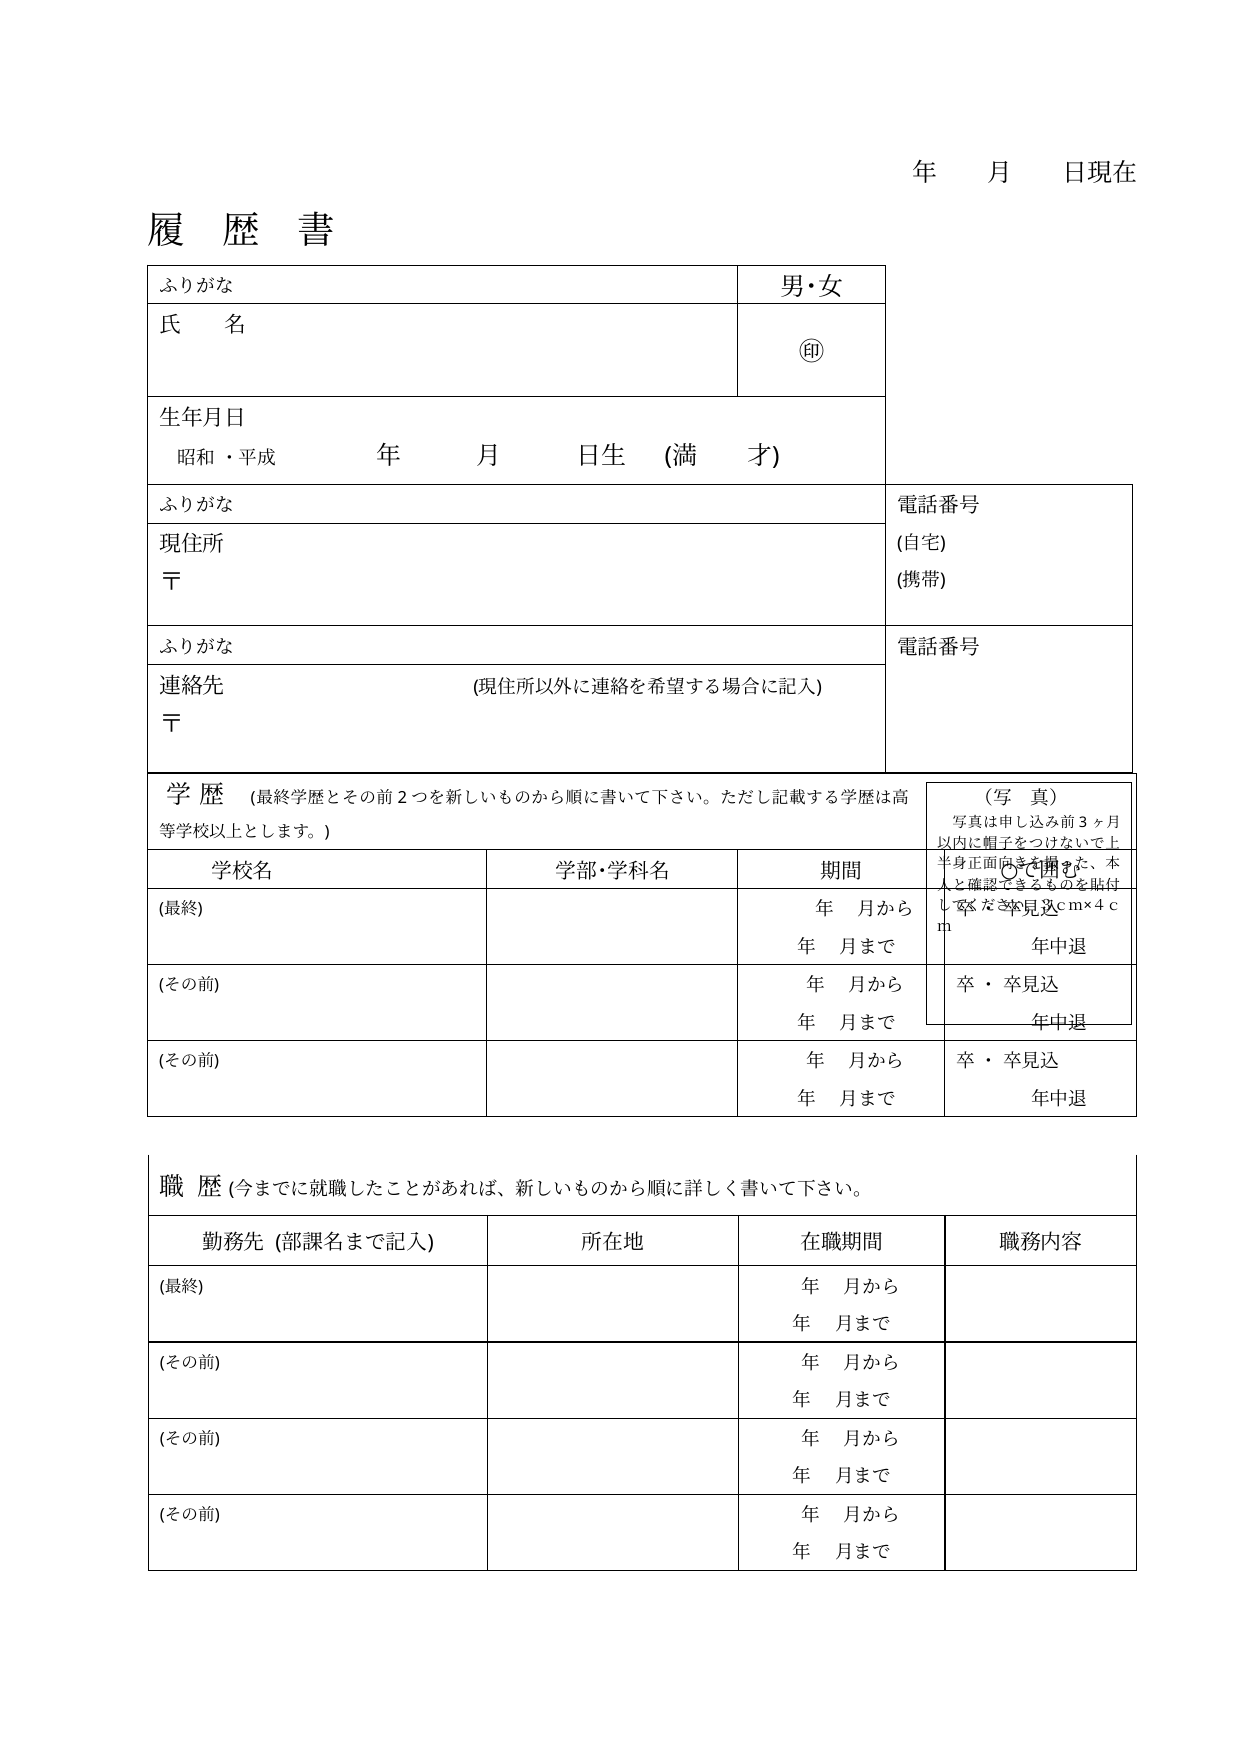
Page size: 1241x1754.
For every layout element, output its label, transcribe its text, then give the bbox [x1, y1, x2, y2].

text 履 歴 書 [148, 189, 1137, 264]
table_cell (その前) [148, 1041, 486, 1116]
table_cell 卒 ・ 卒見込 年中退 [945, 1041, 1136, 1116]
table_cell (その前) [149, 1495, 487, 1569]
table_cell ふりがな [148, 485, 885, 522]
table_cell [487, 1041, 737, 1116]
table_cell [488, 1495, 738, 1569]
table_cell [488, 1343, 738, 1417]
table_cell 期間 [738, 850, 926, 888]
table_header 職 歴 (今までに就職したことがあれば、新しいものから順に詳しく書いて下さい。 [149, 1155, 1136, 1215]
table_cell 勤務先 (部課名まで記入) [149, 1216, 487, 1265]
table_header 学 歴 (最終学歴とその前2つを新しいものから順に書いて下さい。ただし記載する学歴は高等学校以上とします。) [148, 774, 1136, 849]
table_cell 学部･学科名 [487, 850, 737, 888]
table_cell [487, 889, 737, 964]
table_cell 年 月から 年 月まで [739, 1266, 944, 1341]
table_cell 現住所 〒 [148, 524, 885, 625]
table_cell 年 月から 年 月まで [738, 965, 944, 1040]
table_cell ㊞ [738, 304, 885, 396]
table_cell 年 月から 年 月まで [739, 1495, 944, 1569]
table_cell 在職期間 [739, 1216, 944, 1265]
table_cell [946, 1266, 1136, 1341]
table_cell ふりがな [148, 626, 885, 664]
table_cell 年 月から 年 月まで [738, 1041, 944, 1116]
table_header ふりがな [148, 266, 737, 303]
table_cell (その前) [149, 1343, 487, 1417]
table_cell [946, 1343, 1136, 1417]
table_cell [487, 965, 737, 1040]
table_cell 電話番号 [886, 626, 1132, 772]
table_cell 電話番号 (自宅) (携帯) [886, 485, 1132, 625]
table_header （写 真） 写真は申し込み前3ヶ月以内に帽子をつけないで上半身正面向きを撮った、本人と確認できるものを貼付してください。３ｃｍ×４ｃｍ [927, 783, 1131, 1024]
table_cell (その前) [148, 965, 486, 1040]
table_cell 学校名 [148, 850, 486, 888]
table_cell [488, 1266, 738, 1341]
table_cell [946, 1419, 1136, 1493]
text 年 月 日現在 [148, 152, 1137, 189]
table_cell 年 月から 年 月まで [738, 889, 926, 964]
table_cell 生年月日 昭和 ・平成 年 月 日生 (満 才) [148, 397, 885, 484]
table_cell [946, 1495, 1136, 1569]
table_cell 年 月から 年 月まで [739, 1419, 944, 1493]
table_cell (最終) [149, 1266, 487, 1341]
table_cell (最終) [148, 889, 486, 964]
table_cell 所在地 [488, 1216, 738, 1265]
table_cell 連絡先 (現住所以外に連絡を希望する場合に記入) 〒 [148, 665, 885, 772]
table_cell 年 月から 年 月まで [739, 1343, 944, 1417]
table_cell (その前) [149, 1419, 487, 1493]
table_cell 職務内容 [946, 1216, 1136, 1265]
table_header 男･女 [738, 266, 885, 303]
table_cell 卒 ・ 卒見込 年中退 [945, 965, 1136, 1040]
table_cell 氏 名 [148, 304, 737, 396]
table_cell [488, 1419, 738, 1493]
